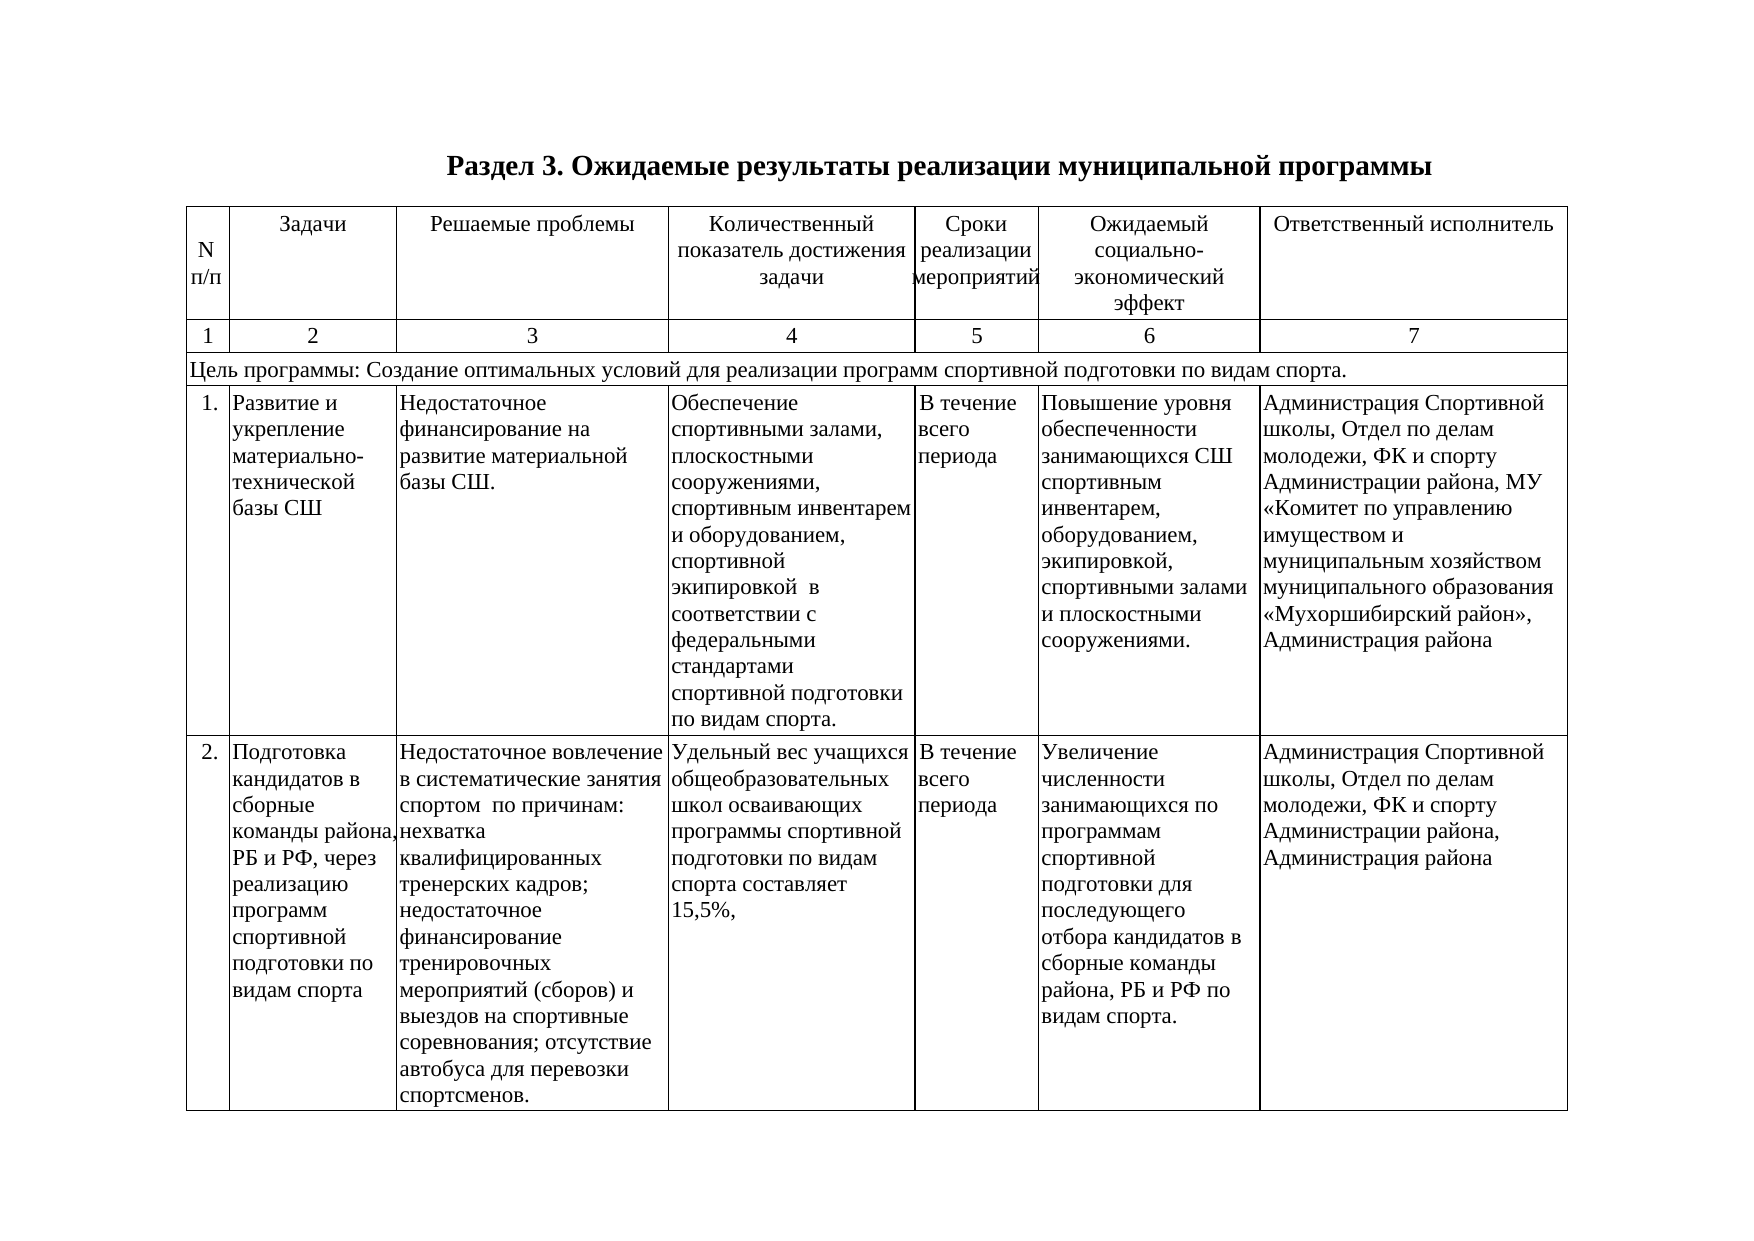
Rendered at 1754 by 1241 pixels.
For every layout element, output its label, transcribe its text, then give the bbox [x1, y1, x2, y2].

table_cell Администрация Спортивной школы, Отдел по делам молодежи, ФК и спорту Администрации района, МУ «Комитет по управлению имуществом и муниципальным хозяйством муниципального образования «Мухоршибирский район», Администрация района [1261, 386, 1567, 734]
table_cell В течение всего периода [916, 736, 1038, 1110]
table_header Количественный показатель достижения задачи [669, 207, 914, 318]
table_header Ожидаемый социально-экономический эффект [1039, 207, 1259, 318]
table_header Задачи [230, 207, 396, 318]
table_cell Удельный вес учащихся общеобразовательных школ осваивающих программы спортивной подготовки по видам спорта составляет 15,5%, [669, 736, 914, 1110]
table_cell Администрация Спортивной школы, Отдел по делам молодежи, ФК и спорту Администрации района, Администрация района [1261, 736, 1567, 1110]
table_cell Повышение уровня обеспеченности занимающихся СШ спортивным инвентарем, оборудованием, экипировкой, спортивными залами и плоскостными сооружениями. [1039, 386, 1259, 734]
table_cell Цель программы: Создание оптимальных условий для реализации программ спортивной подготовки по видам спорта. [187, 353, 1567, 385]
table_cell 2 [230, 320, 396, 352]
table_cell Недостаточное вовлечение в систематические занятия спортом по причинам: нехватка квалифицированных тренерских кадров; недостаточное финансирование тренировочных мероприятий (сборов) и выездов на спортивные соревнования; отсутствие автобуса для перевозки спортсменов. [397, 736, 668, 1110]
table_header Решаемые проблемы [397, 207, 668, 318]
table_cell 4 [669, 320, 914, 352]
table_cell Увеличение численности занимающихся по программам спортивной подготовки для последующего отбора кандидатов в сборные команды района, РБ и РФ по видам спорта. [1039, 736, 1259, 1110]
table_cell Обеспечение спортивными залами, плоскостными сооружениями, спортивным инвентарем и оборудованием, спортивной экипировкой в соответствии с федеральными стандартами спортивной подготовки по видам спорта. [669, 386, 914, 734]
table_header Ответственный исполнитель [1261, 207, 1567, 318]
table_cell 1 [187, 320, 229, 352]
text Раздел 3. Ожидаемые результаты реализации муниципальной программы [170, 148, 1636, 181]
table_cell 5 [916, 320, 1038, 352]
table_cell 6 [1039, 320, 1259, 352]
table_cell Подготовка кандидатов в сборные команды района, РБ и РФ, через реализацию программ спортивной подготовки по видам спорта [230, 736, 396, 1110]
table_cell Недостаточное финансирование на развитие материальной базы СШ. [397, 386, 668, 734]
table_cell 1. [187, 386, 229, 734]
table_cell 2. [187, 736, 229, 1110]
table_header Сроки реализации мероприятий [916, 207, 1038, 318]
table_cell В течение всего периода [916, 386, 1038, 734]
table_header N п/п [187, 207, 229, 318]
table_cell 3 [397, 320, 668, 352]
table_cell 7 [1261, 320, 1567, 352]
table_cell Развитие и укрепление материально-технической базы СШ [230, 386, 396, 734]
